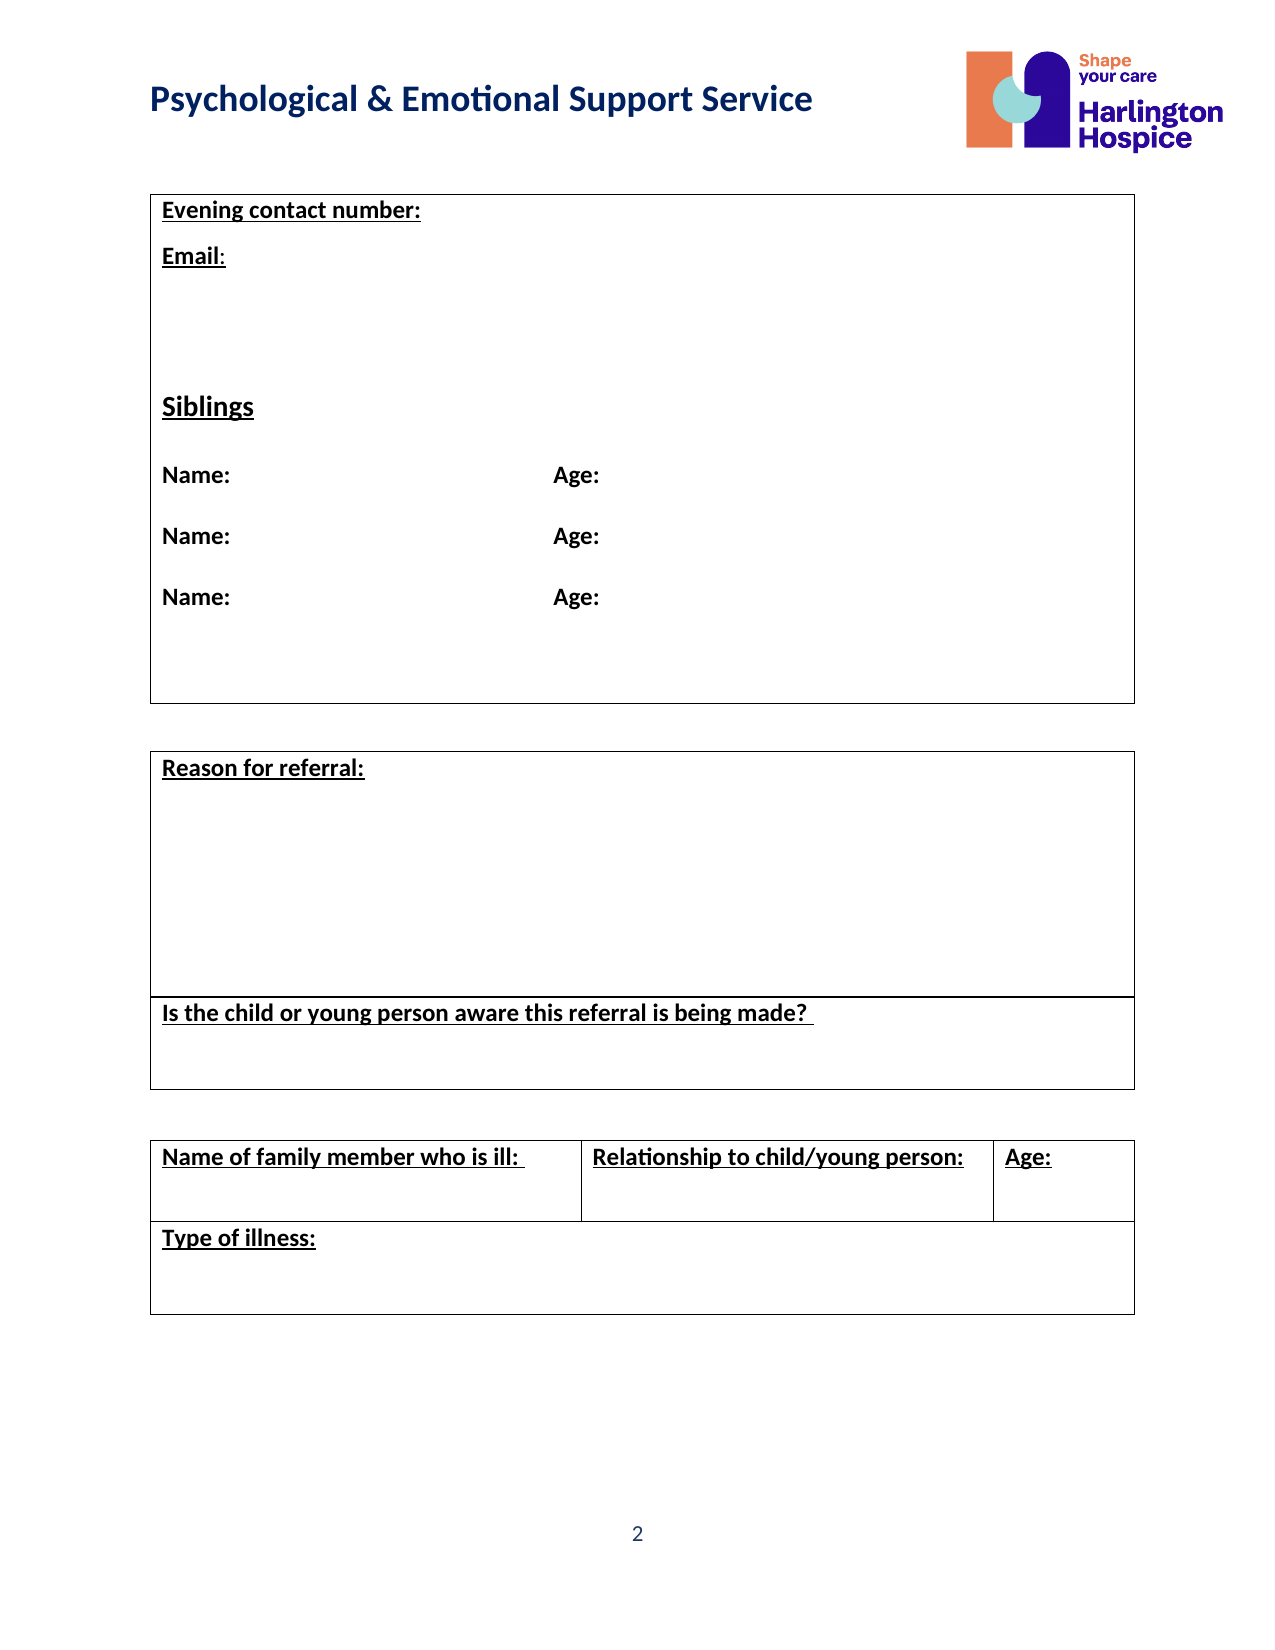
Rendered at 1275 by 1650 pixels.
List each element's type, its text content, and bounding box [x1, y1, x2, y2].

picture [958, 43, 1228, 159]
table_header Relationship to child/young person: [582, 1141, 993, 1221]
table_header Name of family member who is ill: [151, 1141, 581, 1221]
table_header Age: [994, 1141, 1134, 1221]
table_cell Type of illness: [151, 1222, 1134, 1314]
table_header Reason for referral: [151, 752, 1134, 996]
table_cell Is the child or young person aware this referral is being made? [151, 998, 1134, 1089]
